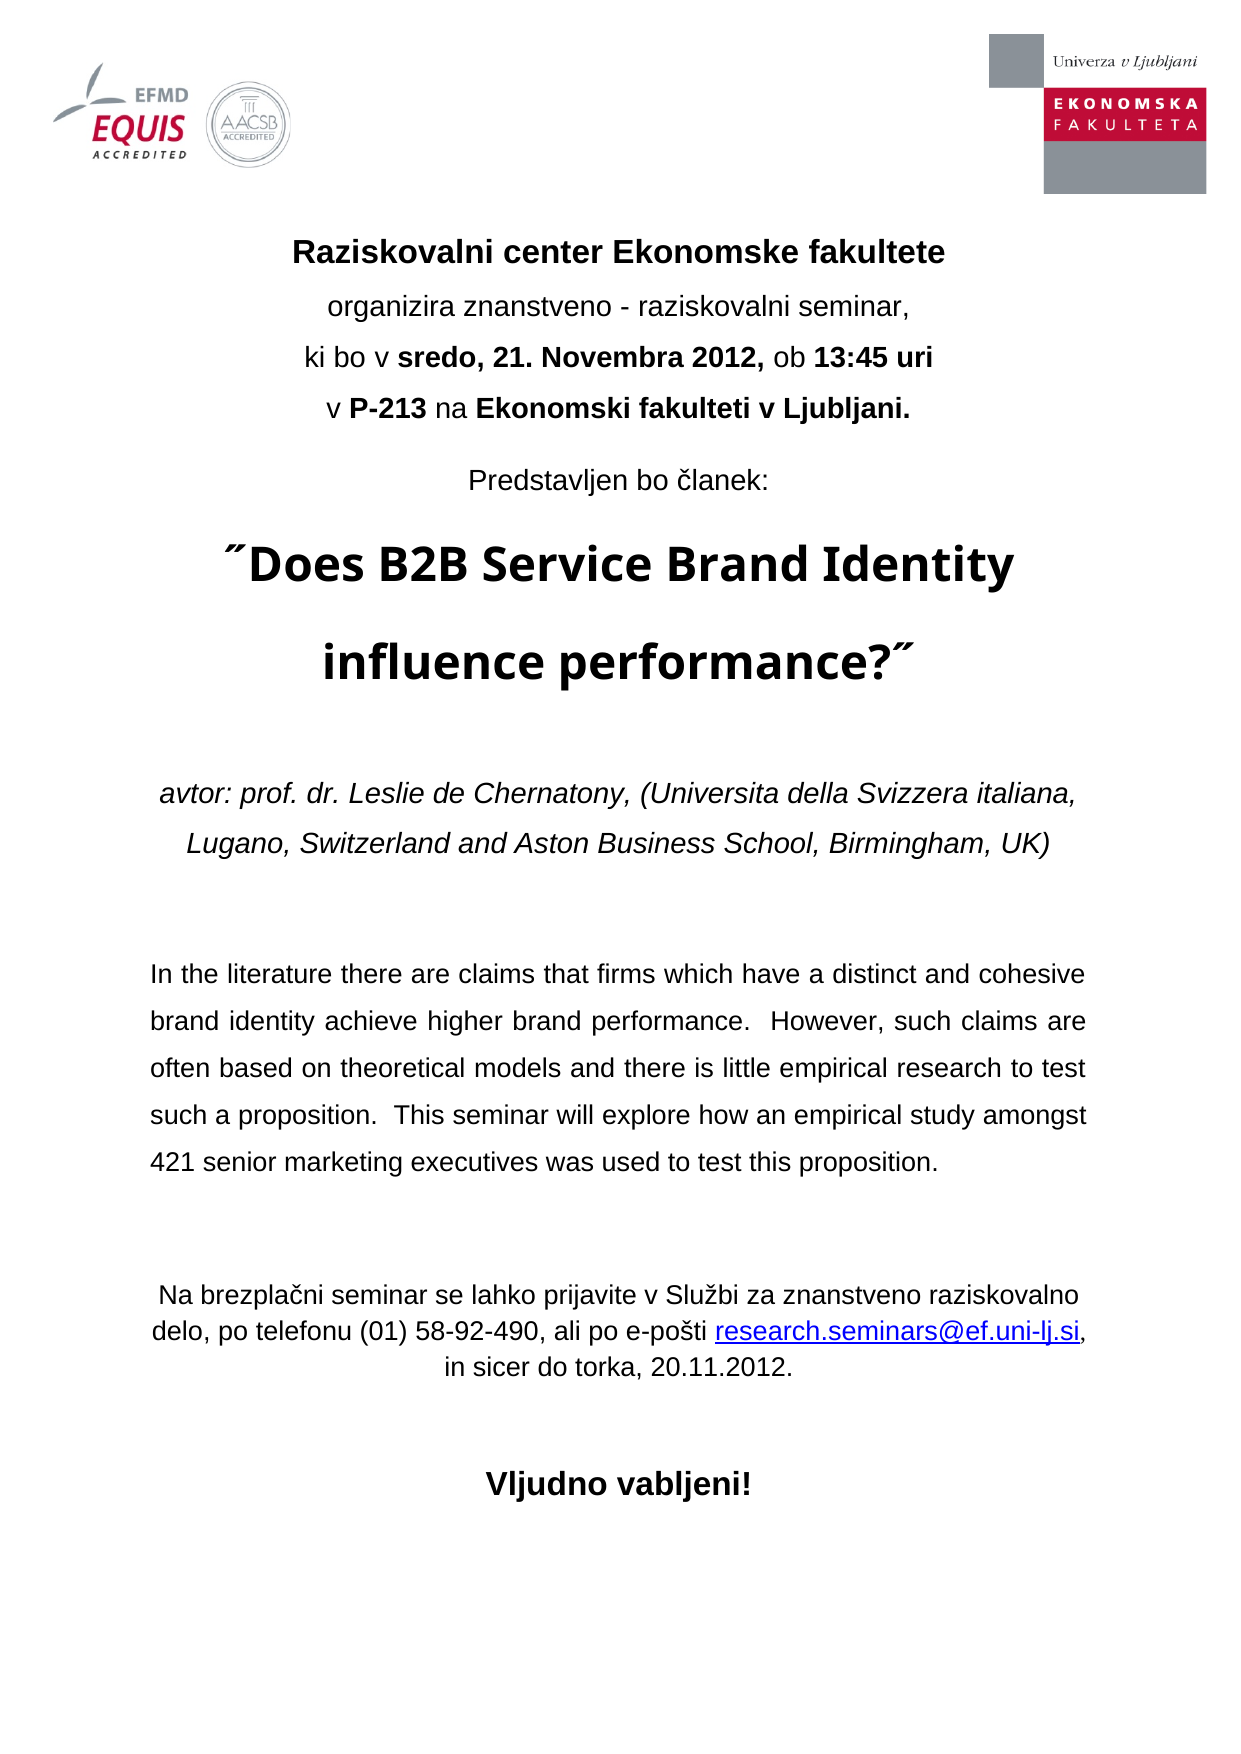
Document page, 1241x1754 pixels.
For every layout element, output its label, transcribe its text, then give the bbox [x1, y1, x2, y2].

subtitle ki bo v sredo, 21. Novembra 2012, ob 13:45 uri [112, 340, 1087, 373]
subtitle organizira znanstveno - raziskovalni seminar, [150, 289, 1087, 323]
text In the literature there are claims that firms which have a distinct and cohesive brand identity achieve higher brand performance. However, such claims are often based on theoretical models and there is little empirical research to test such a proposition. This seminar will explore how an empirical study amongst 421 senior marketing executives was used to test this proposition. [150, 958, 1087, 1177]
picture [989, 34, 1207, 194]
text ˝Does B2B Service Brand Identity influence performance?˝ [150, 530, 1087, 693]
text Predstavljen bo članek: [150, 463, 1087, 497]
subtitle Raziskovalni center Ekonomske fakultete [150, 232, 1087, 270]
picture [53, 62, 291, 168]
subtitle v P-213 na Ekonomski fakulteti v Ljubljani. [150, 391, 1087, 425]
text Na brezplačni seminar se lahko prijavite v Službi za znanstveno raziskovalno delo, po telefonu (01) 58-92-490, ali po e-pošti research.seminars@ef.uni-lj.si, in sicer do torka, 20.11.2012. [150, 1279, 1087, 1382]
text Vljudno vabljeni! [150, 1464, 1087, 1502]
text avtor: prof. dr. Leslie de Chernatony, (Universita della Svizzera italiana, Lugano, Switzerland and Aston Business School, Birmingham, UK) [150, 776, 1087, 860]
